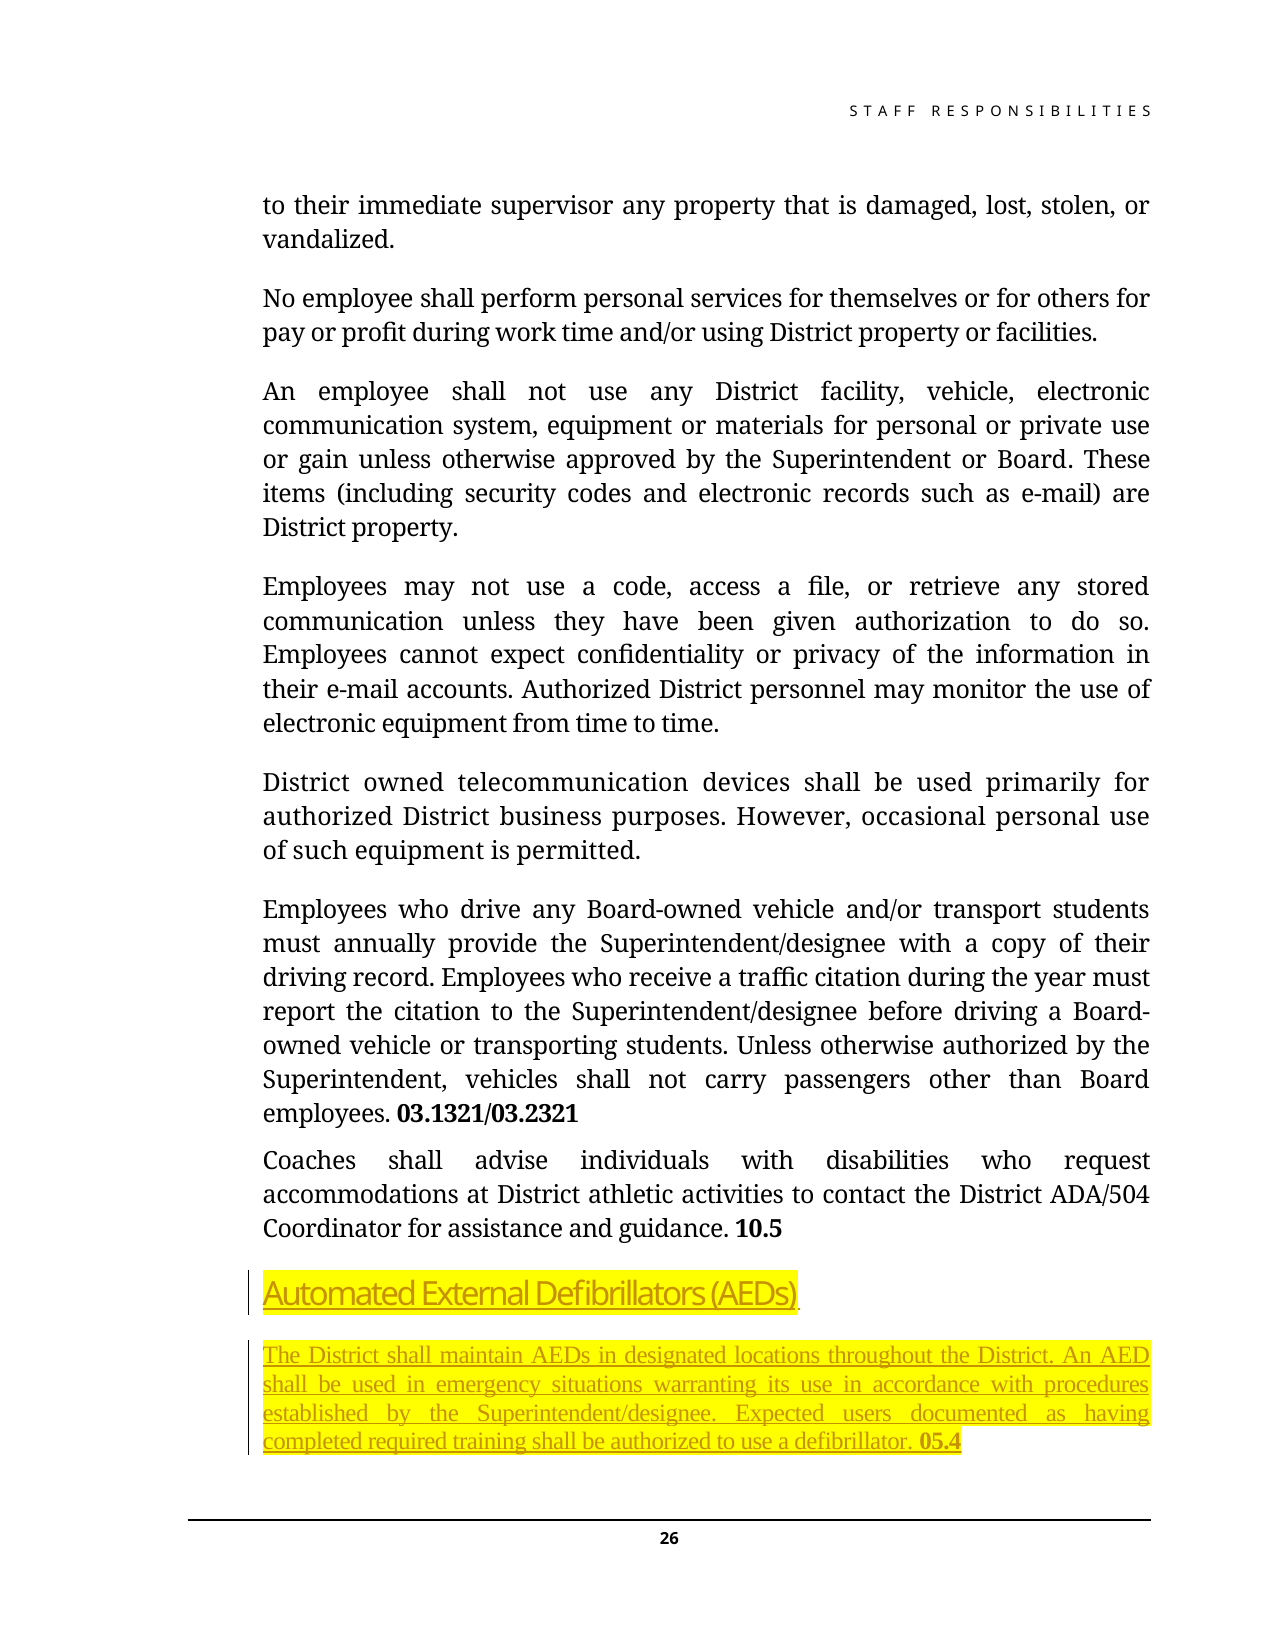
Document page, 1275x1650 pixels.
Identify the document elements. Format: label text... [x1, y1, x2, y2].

text Employees who drive any Board-owned vehicle and/or transport students must annually provide the Superintendent/designee with a copy of their driving record. Employees who receive a traffic citation during the year must report the citation to the Superintendent/designee before driving a Board-owned vehicle or transporting students. Unless otherwise authorized by the Superintendent, vehicles shall not carry passengers other than Board employees. 03.1321/03.2321 [262, 892, 1151, 1130]
text An employee shall not use any District facility, vehicle, electronic communication system, equipment or materials for personal or private use or gain unless otherwise approved by the Superintendent or Board. These items (including security codes and electronic records such as e-mail) are District property. [262, 374, 1151, 544]
text No employee shall perform personal services for themselves or for others for pay or profit during work time and/or using District property or facilities. [262, 281, 1151, 349]
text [262, 187, 1151, 256]
text Employees may not use a code, access a file, or retrieve any stored communication unless they have been given authorization to do so. Employees cannot expect confidentiality or privacy of the information in their e-mail accounts. Authorized District personnel may monitor the use of electronic equipment from time to time. [262, 569, 1151, 739]
text Coaches shall advise individuals with disabilities who request accommodations at District athletic activities to contact the District ADA/504 Coordinator for assistance and guidance. 10.5 [262, 1142, 1151, 1245]
text District owned telecommunication devices shall be used primarily for authorized District business purposes. However, occasional personal use of such equipment is permitted. [262, 764, 1151, 867]
